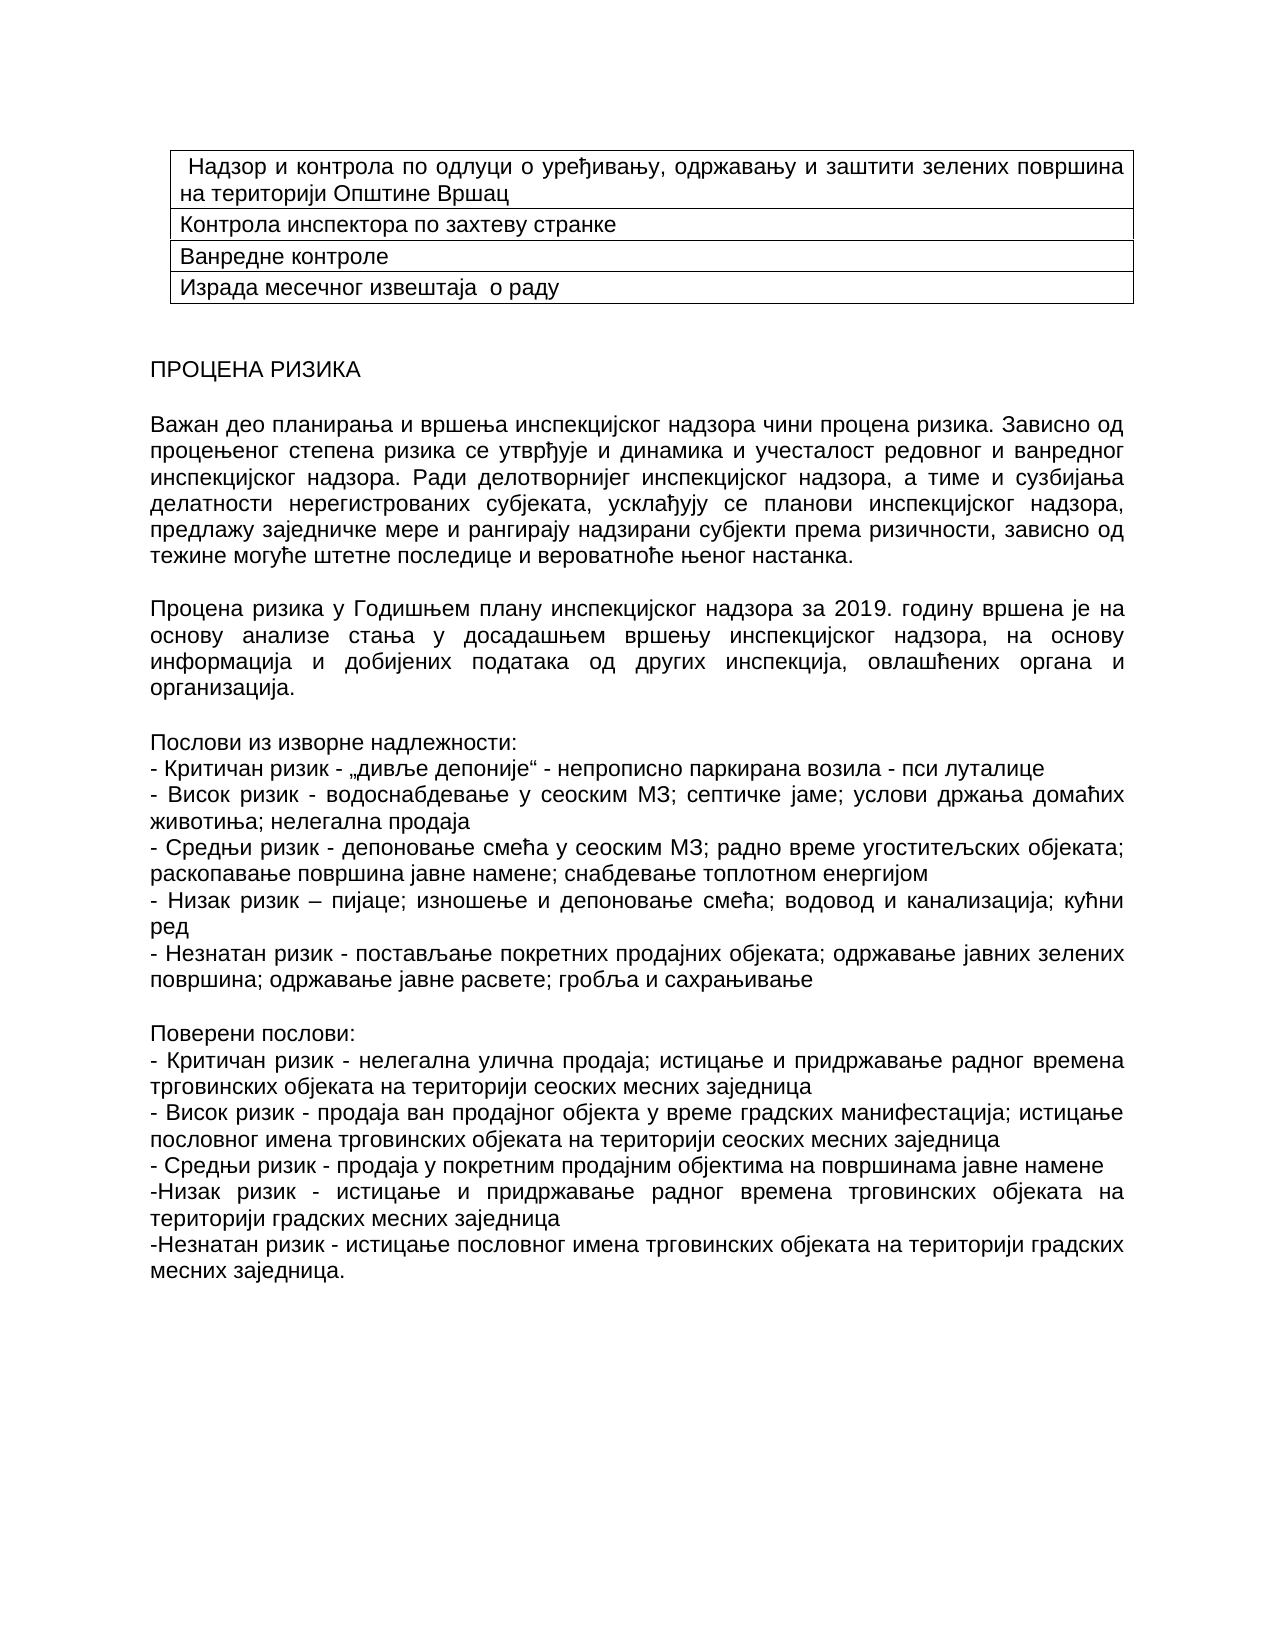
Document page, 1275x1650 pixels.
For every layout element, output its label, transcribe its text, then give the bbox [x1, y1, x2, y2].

text Процена ризика у Годишњем плану инспекцијског надзора за 2019. годину вршена је на основу анализе стања у досадашњем вршењу инспекцијског надзора, на основу информација и добијених података од других инспекција, овлашћених органа и организација. [150, 595, 1125, 701]
text Контрола инспектора по захтеву странке [171, 209, 1133, 239]
text -Незнатан ризик - истицање пословног имена трговинских објеката на територији градских месних заједница. [150, 1231, 1125, 1284]
text Ванредне контроле [171, 241, 1133, 271]
text - Средњи ризик - депоновање смећа у сеоским МЗ; радно време угоститељских објеката; раскопавање површина јавне намене; снабдевање топлотном енергијом [150, 834, 1125, 887]
text - Висок ризик - продаја ван продајног објекта у време градских манифестација; истицање пословног имена трговинских објеката на територији сеоских месних заједница [150, 1099, 1125, 1152]
text - Незнатан ризик - постављање покретних продајних објеката; одржавање јавних зелених површина; одржавање јавне расвете; гробља и сахрањивање [150, 939, 1125, 992]
text Надзор и контрола по одлуци о уређивању, одржавању и заштити зелених површина на територији Општине Вршац [171, 151, 1133, 208]
text - Низак ризик – пијаце; изношење и депоновање смећа; водовод и канализација; кућни ред [150, 887, 1125, 939]
text - Критичан ризик - „дивље депоније“ - непрописно паркирана возила - пси луталице [150, 755, 1125, 781]
text Поверени послови: [150, 1020, 1125, 1047]
text - Критичан ризик - нелегална улична продаја; истицање и придржавање радног времена трговинских објеката на територији сеоских месних заједница [150, 1047, 1125, 1099]
text Послови из изворне надлежности: [150, 729, 1125, 755]
text - Висок ризик - водоснабдевање у сеоским МЗ; септичке јаме; услови држања домаћих животиња; нелегална продаја [150, 781, 1125, 834]
text - Средњи ризик - продаја у покретним продајним објектима на површинама јавне намене [150, 1152, 1125, 1178]
text Израда месечног извештаја о раду [171, 272, 1133, 303]
text Важан део планирања и вршења инспекцијског надзора чини процена ризика. Зависно од процењеног степена ризика се утврђује и динамика и учесталост редовног и ванредног инспекцијског надзора. Ради делотворнијег инспекцијског надзора, а тиме и сузбијања делатности нерегистрованих субјеката, усклађују се планови инспекцијског надзора, предлажу заједничке мере и рангирају надзирани субјекти према ризичности, зависно од тежине могуће штетне последице и вероватноће њеног настанка. [150, 411, 1125, 569]
text ПРОЦЕНА РИЗИКА [150, 356, 1125, 383]
text -Низак ризик - истицање и придржавање радног времена трговинских објеката на територији градских месних заједница [150, 1178, 1125, 1231]
